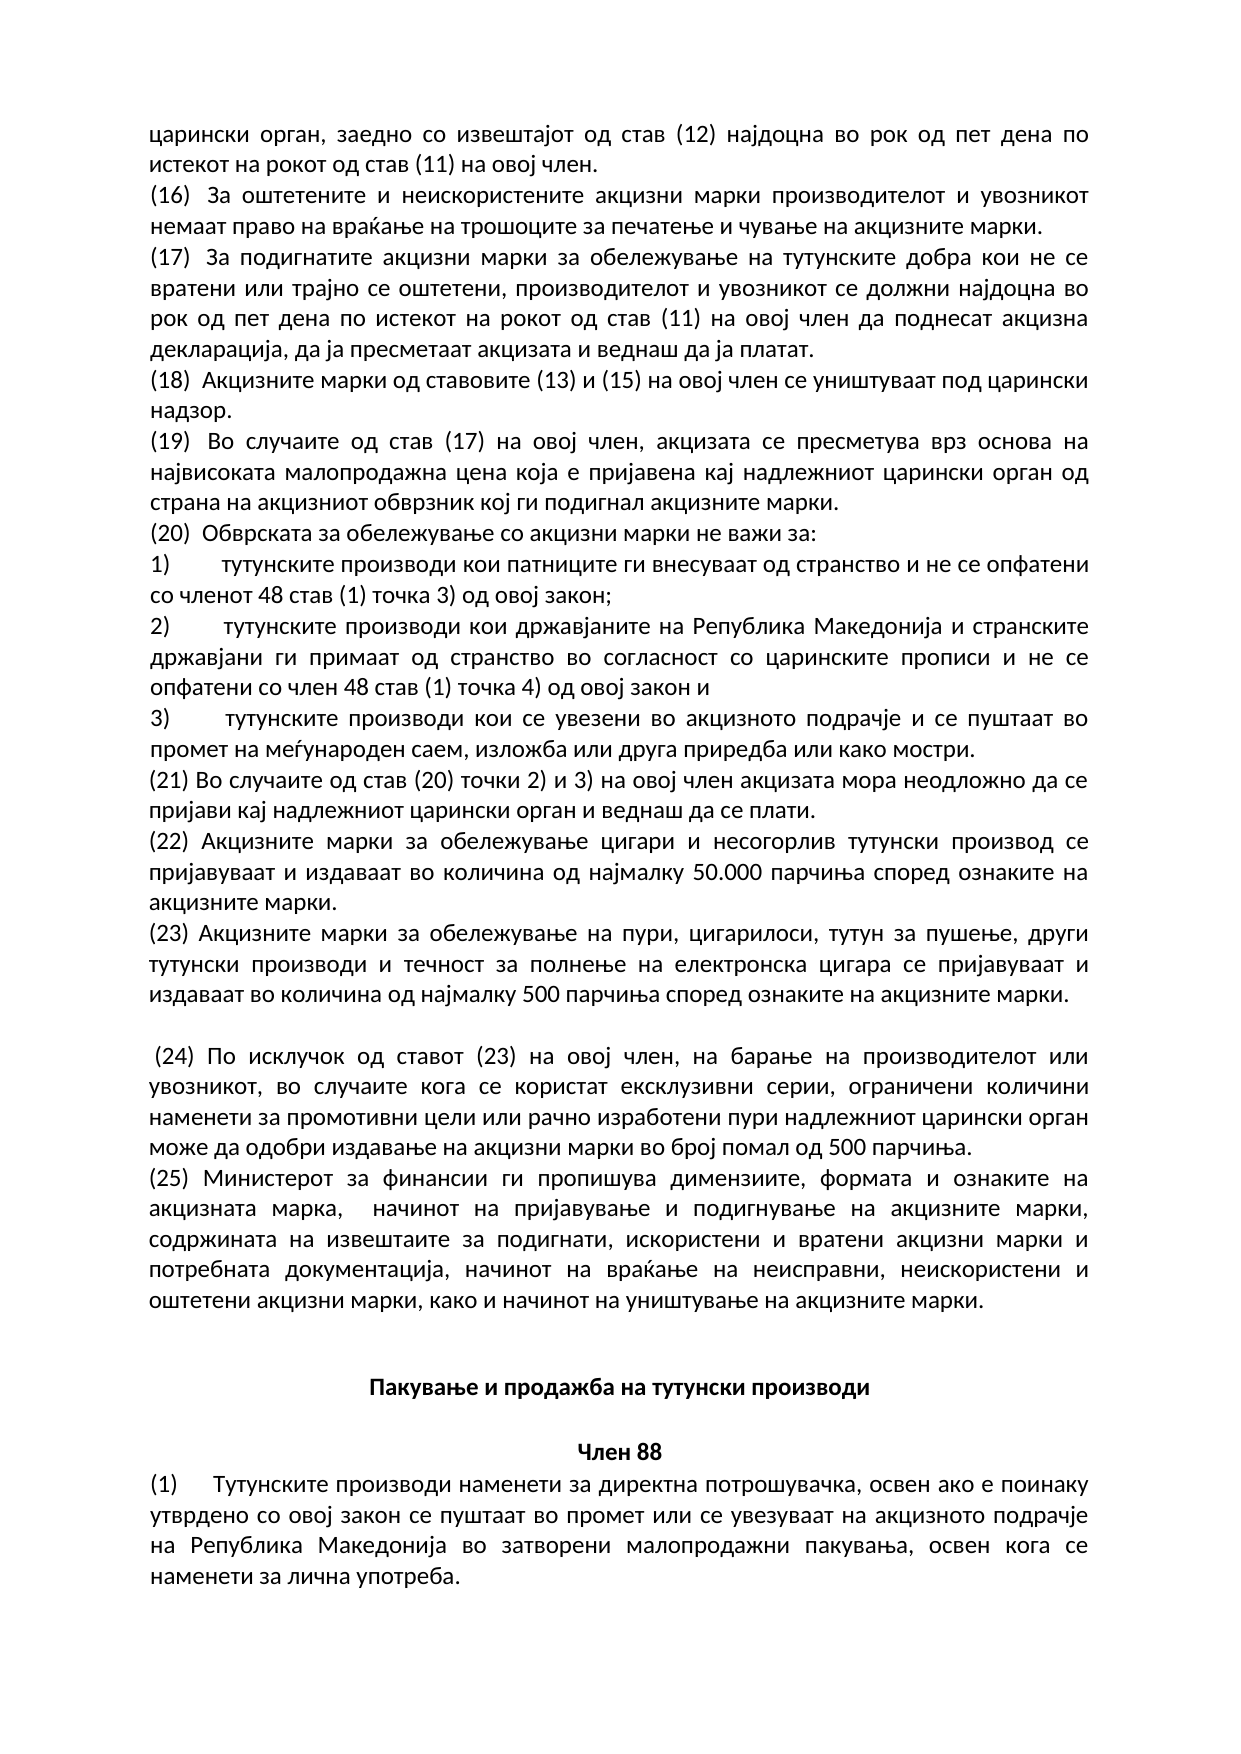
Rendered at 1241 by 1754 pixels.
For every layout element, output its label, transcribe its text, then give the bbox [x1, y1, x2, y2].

text (25) Министерот за финансии ги пропишува димензиите, формата и ознаките на акцизната марка, начинот на пријавување и подигнување на акцизните марки, содржината на извештаите за подигнати, искористени и вратени акцизни марки и потребната документација, начинот на враќање на неисправни, неискористени и оштетени акцизни марки, како и начинот на уништување на акцизните марки. [148, 1162, 1090, 1315]
text (19) Во случаите од став (17) на овој член, акцизата се пресметува врз основа на највисоката малопродажна цена која е пријавена кај надлежниот царински орган од страна на акцизниот обврзник кој ги подигнал акцизните марки. [150, 425, 1090, 517]
text Член 88 [163, 1436, 1076, 1466]
text (18) Акцизните марки од ставовите (13) и (15) на овој член се уништуваат под царински надзор. [150, 364, 1090, 425]
text (16) За оштетените и неискористените акцизни марки производителот и увозникот немаат право на враќање на трошоците за печатење и чување на акцизните марки. [150, 180, 1090, 241]
text (24) По исклучок од ставот (23) на овој член, на барање на производителот или увозникот, во случаите кога се користат ексклузивни серии, ограничени количини наменети за промотивни цели или рачно изработени пури надлежниот царински орган може да одобри издавање на акцизни марки во број помал од 500 парчиња. [148, 1040, 1090, 1162]
text 2) тутунските производи кои државјаните на Република Македонија и странските државјани ги примаат од странство во согласност со царинските прописи и не се опфатени со член 48 став (1) точка 4) од овој закон и [150, 610, 1090, 702]
text (20) Обврската за обележување со акцизни марки не важи за: [150, 517, 1090, 548]
text (17) За подигнатите акцизни марки за обележување на тутунските добра кои не се вратени или трајно се оштетени, производителот и увозникот се должни најдоцна во рок од пет дена по истекот на рокот од став (11) на овој член да поднесат акцизна декларација, да ја пресметаат акцизата и веднаш да ја платат. [150, 241, 1090, 363]
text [148, 118, 1090, 179]
text (1) Тутунските производи наменети за директна потрошувачка, освен ако е поинаку утврдено со овој закон се пуштаат во промет или се увезуваат на акцизното подрачје на Република Македонија во затворени малопродажни пакувања, освен кога се наменети за лична употреба. [150, 1468, 1090, 1590]
text (22) Акцизните марки за обележување цигари и несогорлив тутунски производ се пријавуваат и издаваат во количина од најмалку 50.000 парчиња според ознаките на акцизните марки. [148, 825, 1090, 917]
text Пакување и продажба на тутунски производи [163, 1371, 1076, 1402]
text (23) Акцизните марки за обележување на пури, цигарилоси, тутун за пушење, други тутунски производи и течност за полнење на електронска цигара се пријавуваат и издаваат во количина од најмалку 500 парчиња според ознаките на акцизните марки. [148, 917, 1090, 1009]
text 1) тутунските производи кои патниците ги внесуваат од странство и не се опфатени со членот 48 став (1) точка 3) од овој закон; [150, 548, 1090, 609]
text 3) тутунските производи кои се увезени во акцизното подрачје и се пуштаат во промет на меѓународен саем, изложба или друга приредба или како мостри. [150, 702, 1090, 763]
text (21) Во случаите од став (20) точки 2) и 3) на овој член акцизата мора неодложно да се пријави кај надлежниот царински орган и веднаш да се плати. [148, 764, 1090, 825]
